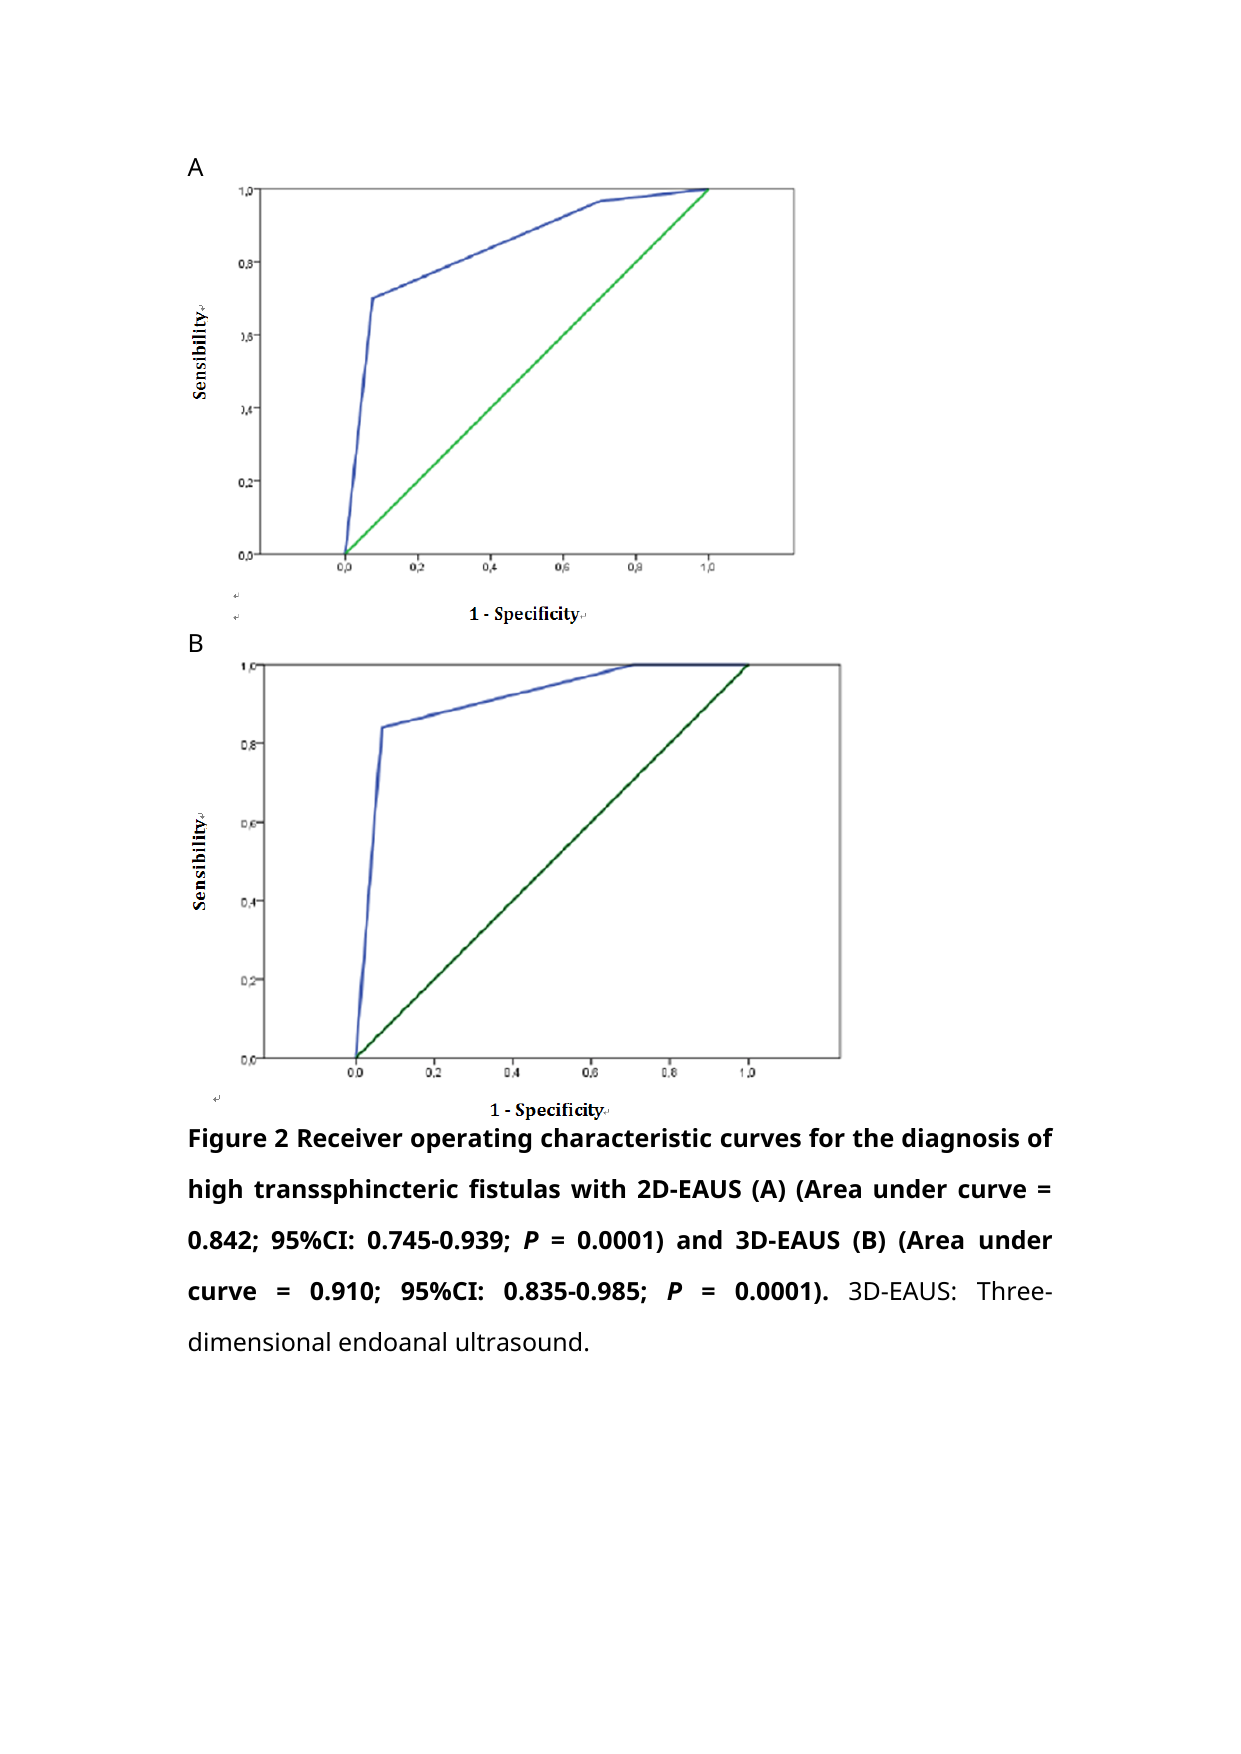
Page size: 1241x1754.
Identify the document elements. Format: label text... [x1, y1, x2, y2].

text Figure 2 Receiver operating characteristic curves for the diagnosis of high transsphincteric fistulas with 2D-EAUS (A) (Area under curve = 0.842; 95%CI: 0.745-0.939; p = 0.0001) and 3D-EAUS (B) (Area under curve = 0.910; 95%CI: 0.835-0.985; p = 0.0001). 3D-EAUS: three-dimensional endoanal ultrasound. [187, 1120, 1053, 1358]
text B [187, 626, 1053, 660]
picture [187, 659, 845, 1121]
text A [187, 150, 1053, 184]
picture [187, 184, 798, 626]
